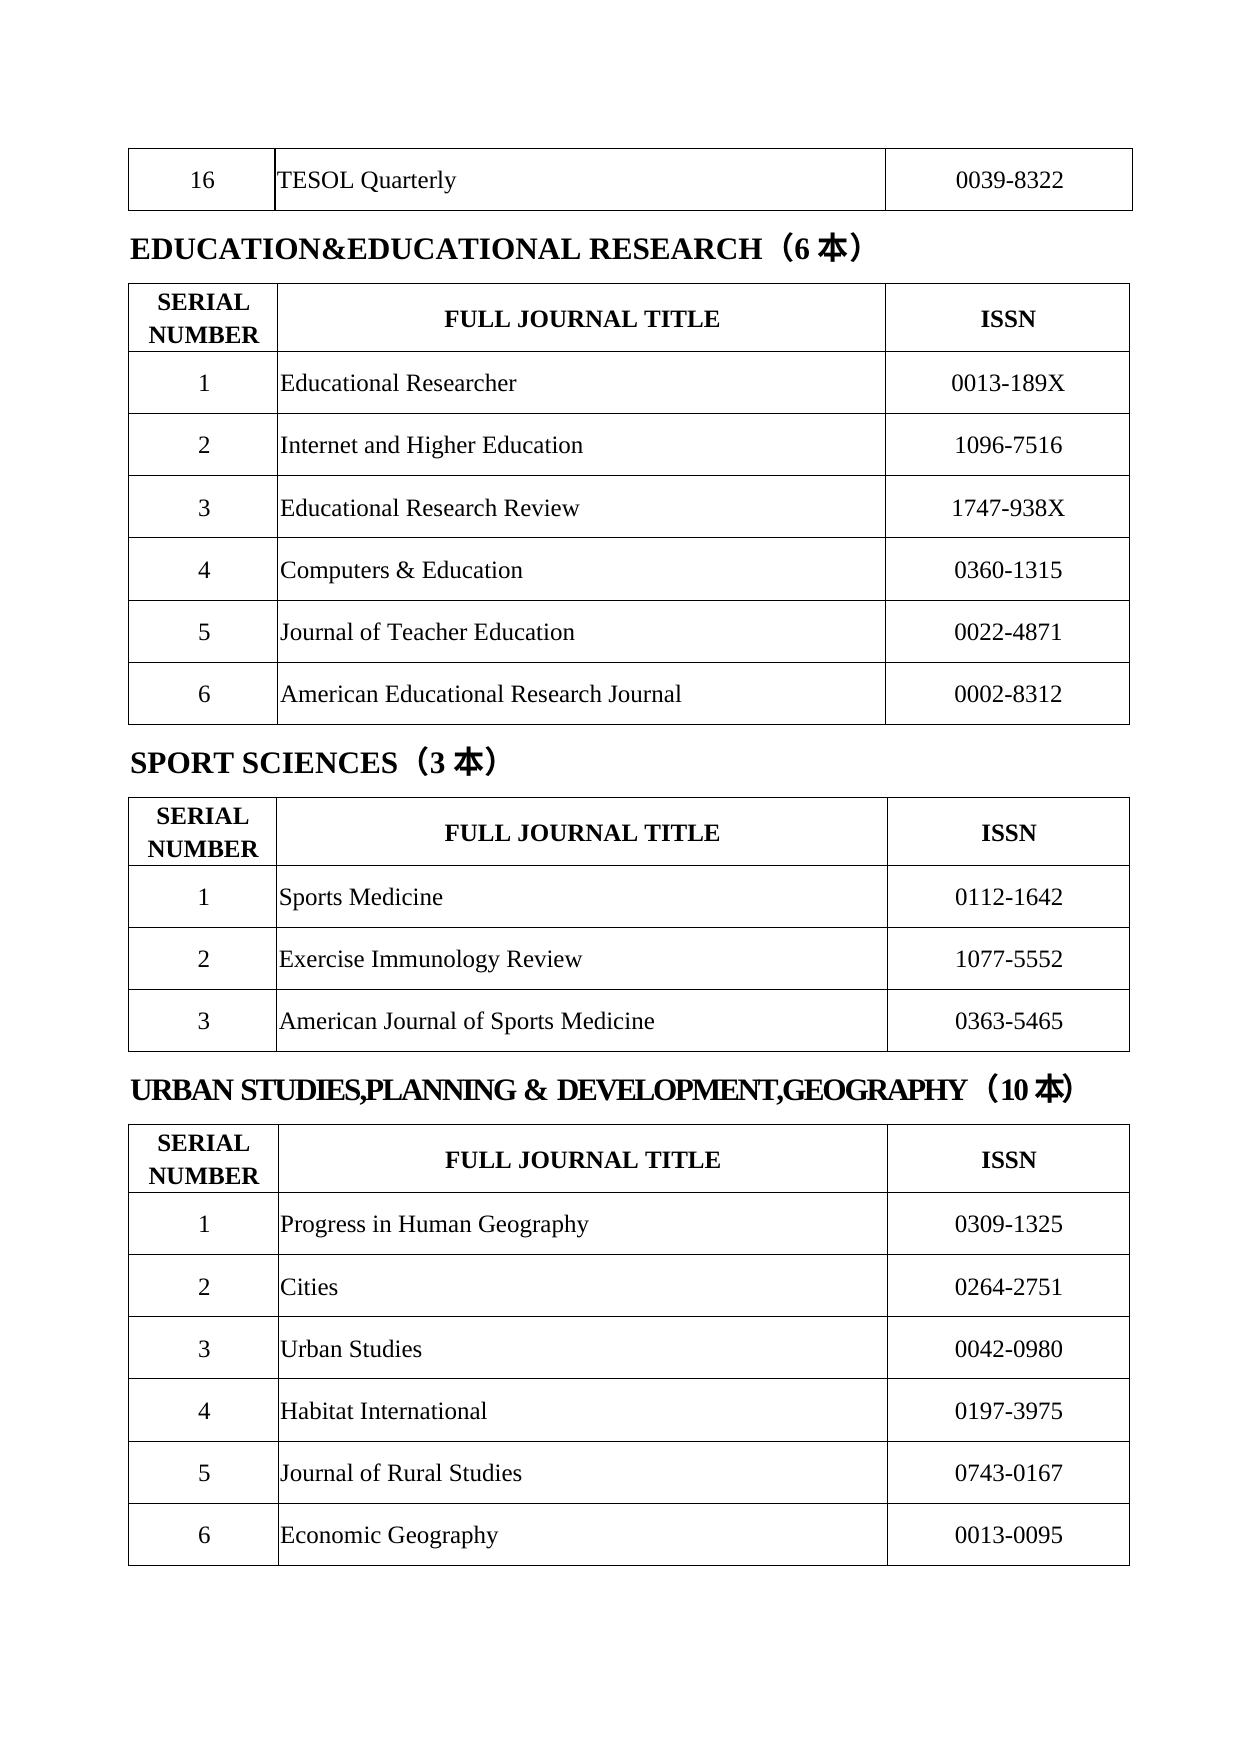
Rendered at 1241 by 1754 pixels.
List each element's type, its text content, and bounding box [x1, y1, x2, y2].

text EDUCATION&EDUCATIONAL RESEARCH（6 本） [130, 223, 1151, 268]
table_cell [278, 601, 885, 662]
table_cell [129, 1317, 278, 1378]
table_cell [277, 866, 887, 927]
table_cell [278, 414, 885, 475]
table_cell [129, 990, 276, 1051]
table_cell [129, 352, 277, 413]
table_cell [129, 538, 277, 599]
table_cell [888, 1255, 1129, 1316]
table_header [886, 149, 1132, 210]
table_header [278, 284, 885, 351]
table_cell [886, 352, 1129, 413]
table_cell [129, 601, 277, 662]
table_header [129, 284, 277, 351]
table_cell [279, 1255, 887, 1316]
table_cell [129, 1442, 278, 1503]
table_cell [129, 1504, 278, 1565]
text URBAN STUDIES,PLANNING & DEVELOPMENT,GEOGRAPHY（10 本） [130, 1064, 1151, 1110]
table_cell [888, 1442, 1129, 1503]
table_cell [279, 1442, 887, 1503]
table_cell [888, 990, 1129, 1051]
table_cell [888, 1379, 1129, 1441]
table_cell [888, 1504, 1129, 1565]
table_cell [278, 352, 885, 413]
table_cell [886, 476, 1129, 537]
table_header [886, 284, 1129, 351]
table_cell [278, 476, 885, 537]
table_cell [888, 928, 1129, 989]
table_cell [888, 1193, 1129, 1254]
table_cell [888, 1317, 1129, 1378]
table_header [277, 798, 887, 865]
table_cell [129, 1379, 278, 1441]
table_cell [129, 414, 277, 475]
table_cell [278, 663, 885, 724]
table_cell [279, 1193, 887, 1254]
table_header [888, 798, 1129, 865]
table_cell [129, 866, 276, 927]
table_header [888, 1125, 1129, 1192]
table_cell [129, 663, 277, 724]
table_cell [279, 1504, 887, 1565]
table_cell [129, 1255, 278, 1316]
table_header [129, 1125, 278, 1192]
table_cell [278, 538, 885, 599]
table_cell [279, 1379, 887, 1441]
text SPORT SCIENCES（3 本） [130, 737, 1151, 782]
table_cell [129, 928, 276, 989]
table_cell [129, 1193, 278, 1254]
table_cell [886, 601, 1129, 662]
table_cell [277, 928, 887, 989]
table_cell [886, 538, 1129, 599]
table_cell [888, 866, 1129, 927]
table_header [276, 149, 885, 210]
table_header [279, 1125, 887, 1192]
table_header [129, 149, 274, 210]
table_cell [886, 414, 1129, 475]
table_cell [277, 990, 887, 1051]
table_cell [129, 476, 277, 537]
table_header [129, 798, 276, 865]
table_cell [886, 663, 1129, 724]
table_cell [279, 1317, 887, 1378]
